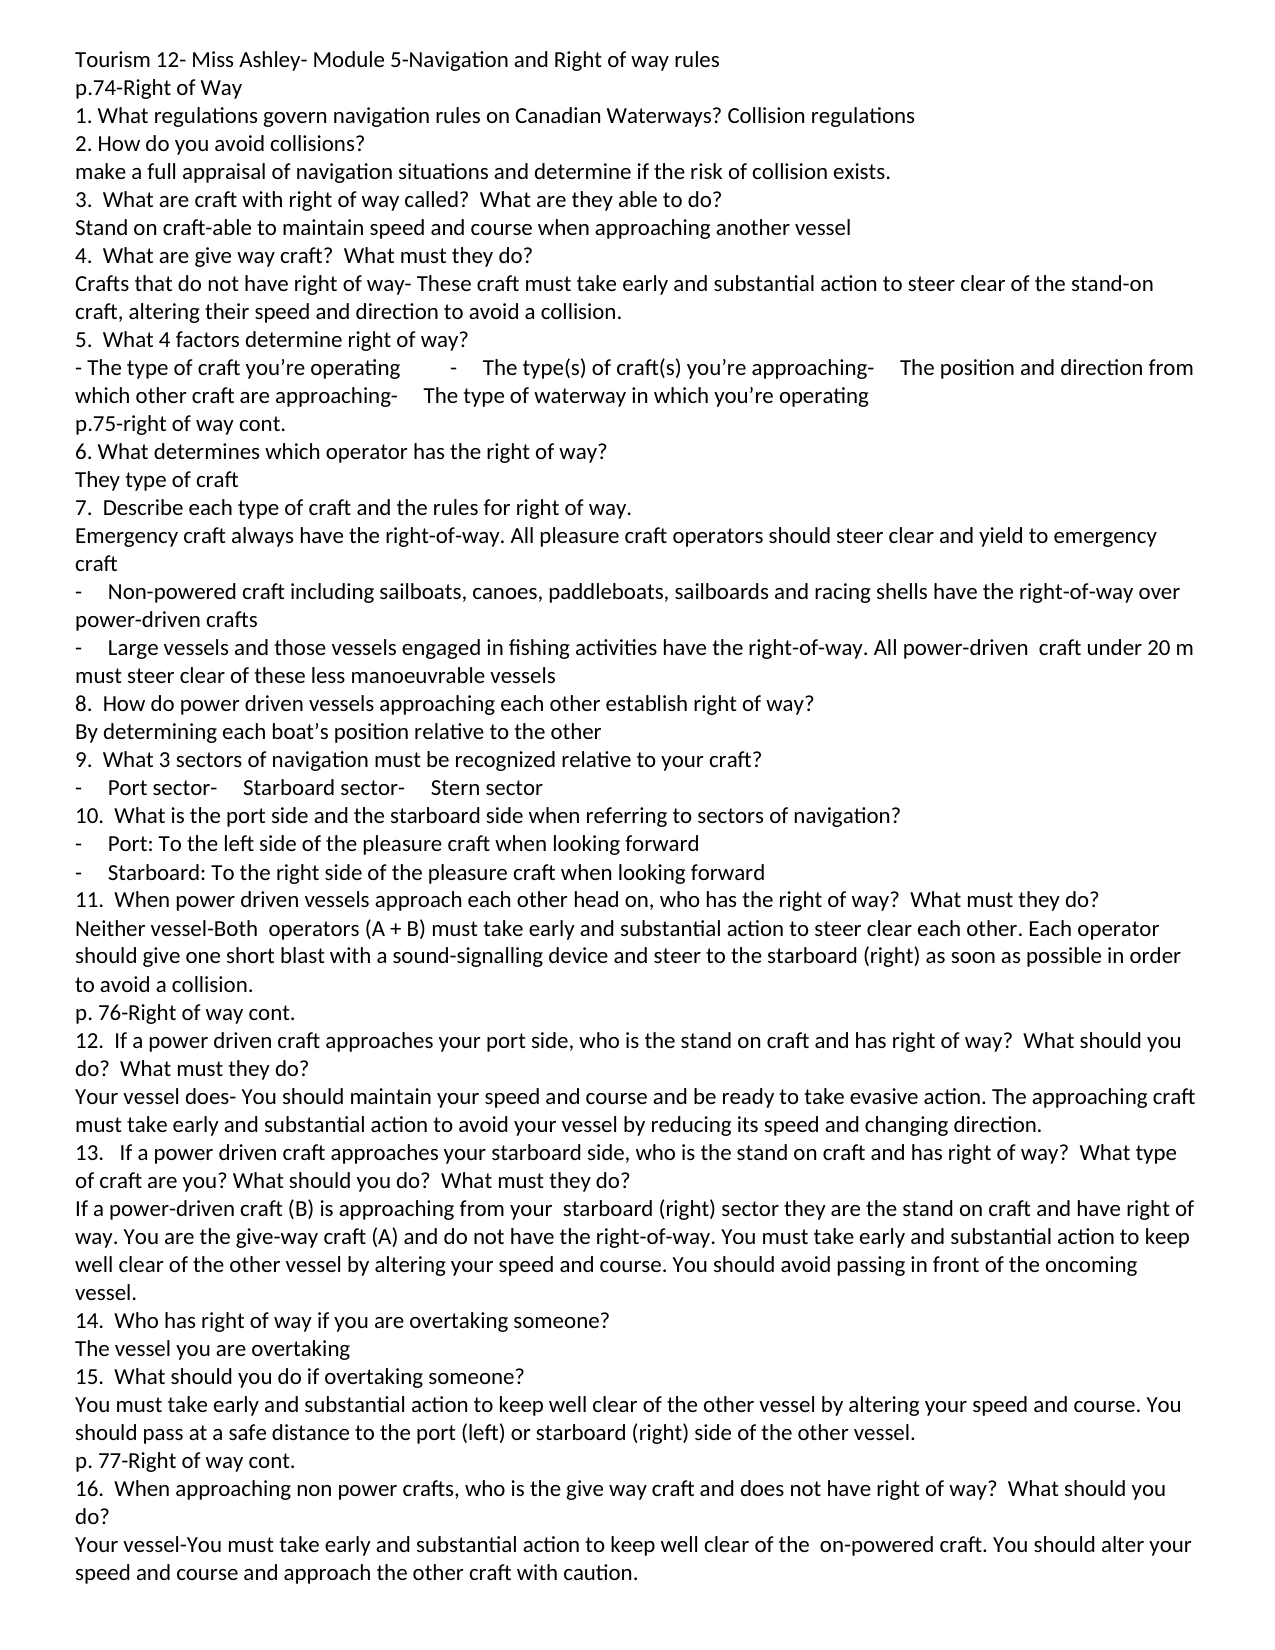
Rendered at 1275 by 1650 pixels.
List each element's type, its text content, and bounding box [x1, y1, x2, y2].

text 3. What are craft with right of way called? What are they able to do? [75, 185, 1200, 213]
text - Non-powered craft including sailboats, canoes, paddleboats, sailboards and racing shells have the right-of-way over power-driven crafts [75, 577, 1200, 633]
text 12. If a power driven craft approaches your port side, who is the stand on craft and has right of way? What should you do? What must they do? [75, 1026, 1200, 1082]
text Crafts that do not have right of way- These craft must take early and substantial action to steer clear of the stand-on craft, altering their speed and direction to avoid a collision. [75, 269, 1200, 325]
text They type of craft [75, 465, 1200, 493]
text 11. When power driven vessels approach each other head on, who has the right of way? What must they do? [75, 886, 1200, 914]
text p.74-Right of Way [75, 73, 1200, 101]
text 1. What regulations govern navigation rules on Canadian Waterways? Collision regulations [75, 101, 1200, 129]
text Emergency craft always have the right-of-way. All pleasure craft operators should steer clear and yield to emergency craft [75, 521, 1200, 577]
text - The type of craft you’re operating - The type(s) of craft(s) you’re approaching- The position and direction from which other craft are approaching- The type of waterway in which you’re operating [75, 353, 1200, 409]
text Your vessel-You must take early and substantial action to keep well clear of the on-powered craft. You should alter your speed and course and approach the other craft with caution. [75, 1530, 1200, 1586]
text p. 76-Right of way cont. [75, 998, 1200, 1026]
text Tourism 12- Miss Ashley- Module 5-Navigation and Right of way rules [75, 45, 1200, 73]
text If a power-driven craft (B) is approaching from your starboard (right) sector they are the stand on craft and have right of way. You are the give-way craft (A) and do not have the right-of-way. You must take early and substantial action to keep well clear of the other vessel by altering your speed and course. You should avoid passing in front of the oncoming vessel. [75, 1194, 1200, 1306]
text - Port: To the left side of the pleasure craft when looking forward [75, 829, 1200, 858]
text By determining each boat’s position relative to the other [75, 717, 1200, 746]
text Your vessel does- You should maintain your speed and course and be ready to take evasive action. The approaching craft must take early and substantial action to avoid your vessel by reducing its speed and changing direction. [75, 1082, 1200, 1138]
text - Large vessels and those vessels engaged in fishing activities have the right-of-way. All power-driven craft under 20 m must steer clear of these less manoeuvrable vessels [75, 633, 1200, 689]
text 9. What 3 sectors of navigation must be recognized relative to your craft? [75, 746, 1200, 773]
text 13. If a power driven craft approaches your starboard side, who is the stand on craft and has right of way? What type of craft are you? What should you do? What must they do? [75, 1138, 1200, 1194]
text - Starboard: To the right side of the pleasure craft when looking forward [75, 858, 1200, 886]
text The vessel you are overtaking [75, 1334, 1200, 1362]
text 15. What should you do if overtaking someone? [75, 1362, 1200, 1390]
text 5. What 4 factors determine right of way? [75, 325, 1200, 353]
text - Port sector- Starboard sector- Stern sector [75, 773, 1200, 802]
text 14. Who has right of way if you are overtaking someone? [75, 1306, 1200, 1334]
text 16. When approaching non power crafts, who is the give way craft and does not have right of way? What should you do? [75, 1474, 1200, 1530]
text 6. What determines which operator has the right of way? [75, 437, 1200, 465]
text p. 77-Right of way cont. [75, 1446, 1200, 1474]
text Neither vessel-Both operators (A + B) must take early and substantial action to steer clear each other. Each operator should give one short blast with a sound-signalling device and steer to the starboard (right) as soon as possible in order to avoid a collision. [75, 914, 1200, 998]
text 8. How do power driven vessels approaching each other establish right of way? [75, 689, 1200, 717]
text Stand on craft-able to maintain speed and course when approaching another vessel [75, 213, 1200, 241]
text 10. What is the port side and the starboard side when referring to sectors of navigation? [75, 802, 1200, 829]
text make a full appraisal of navigation situations and determine if the risk of collision exists. [75, 157, 1200, 185]
text 4. What are give way craft? What must they do? [75, 241, 1200, 269]
text 2. How do you avoid collisions? [75, 129, 1200, 157]
text You must take early and substantial action to keep well clear of the other vessel by altering your speed and course. You should pass at a safe distance to the port (left) or starboard (right) side of the other vessel. [75, 1390, 1200, 1446]
text 7. Describe each type of craft and the rules for right of way. [75, 493, 1200, 521]
text p.75-right of way cont. [75, 409, 1200, 437]
